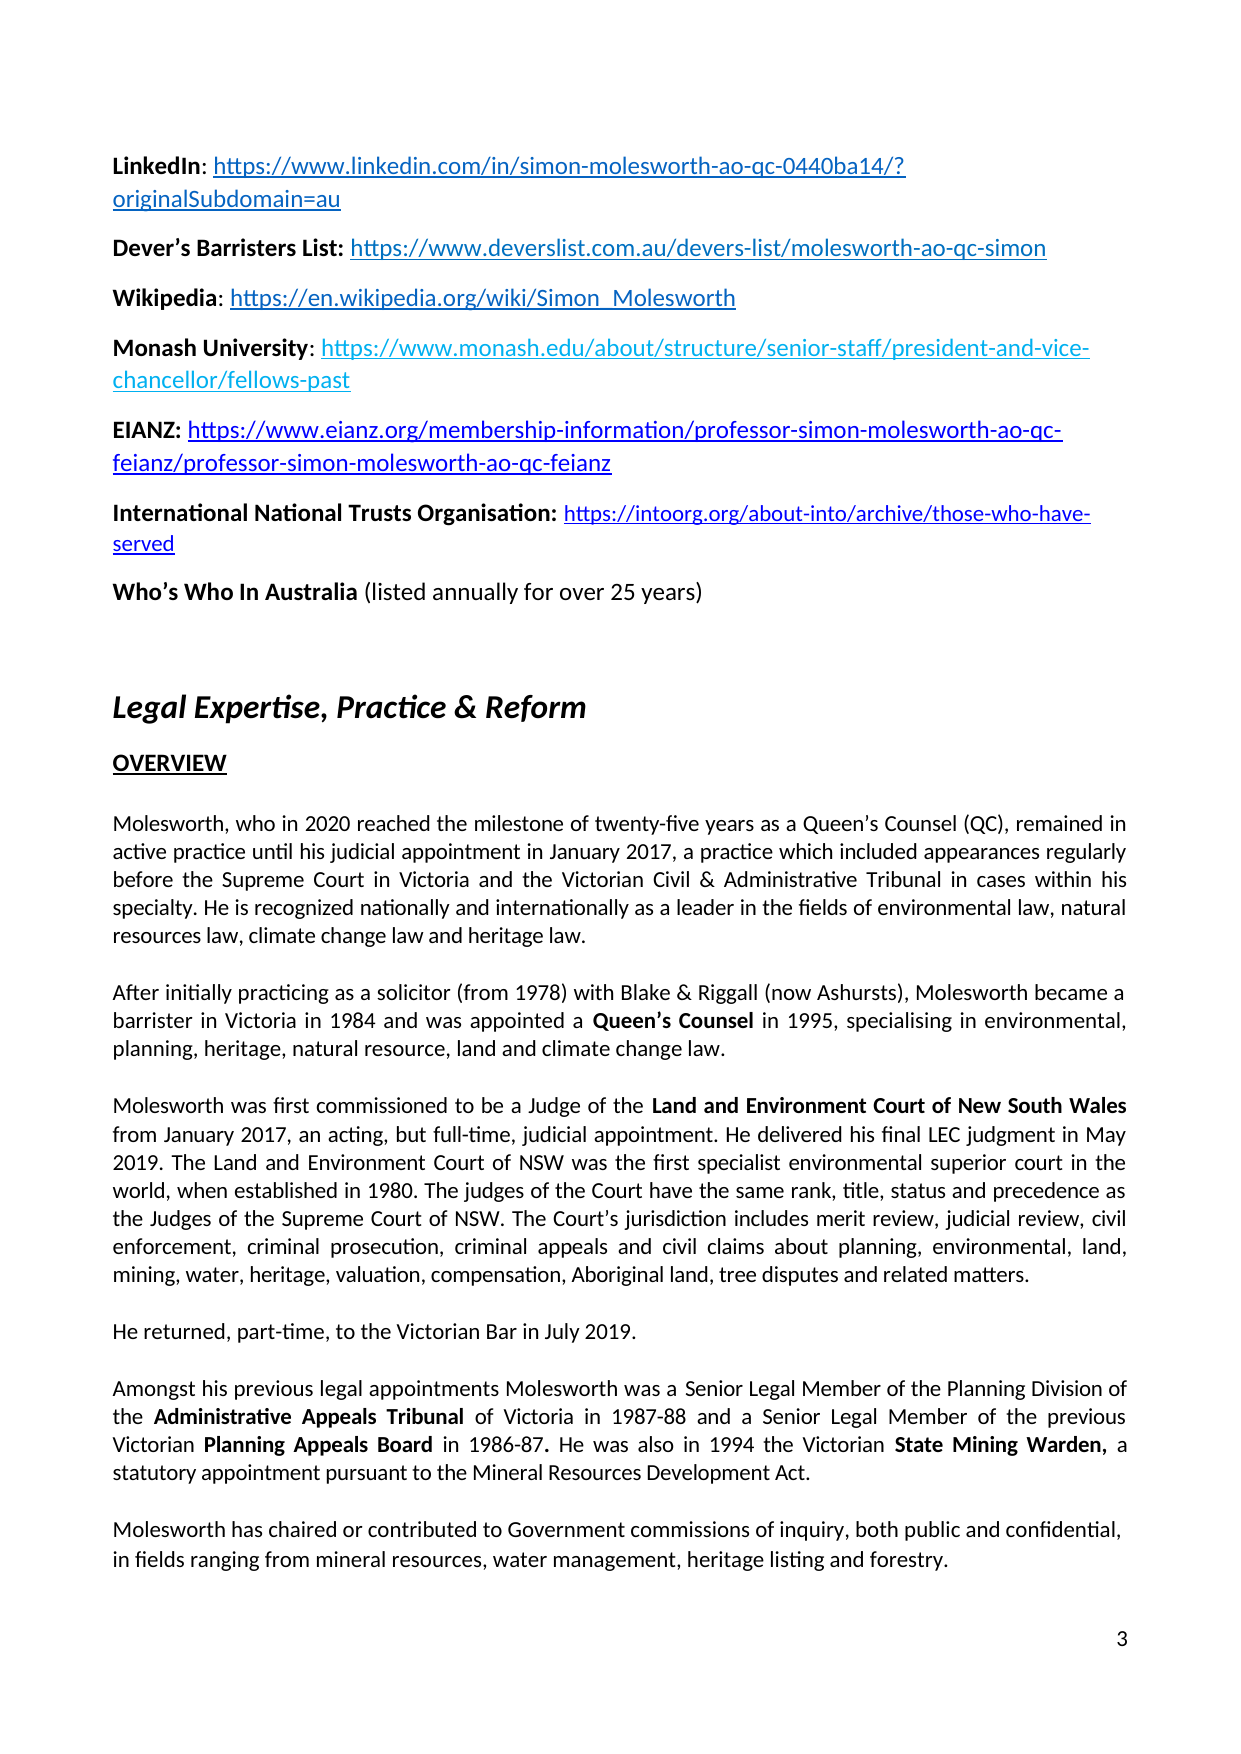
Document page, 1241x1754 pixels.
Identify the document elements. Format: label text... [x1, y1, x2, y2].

text He returned, part-time, to the Victorian Bar in July 2019. [112, 1317, 1128, 1345]
text Monash University: https://www.monash.edu/about/structure/senior-staff/president-and-vice-chancellor/fellows-past [112, 332, 1128, 395]
text EIANZ: https://www.eianz.org/membership-information/professor-simon-molesworth-ao-qc-feianz/professor-simon-molesworth-ao-qc-feianz [112, 414, 1128, 478]
text Legal Expertise, Practice & Reform [112, 686, 1128, 727]
text Wikipedia: https://en.wikipedia.org/wiki/Simon_Molesworth [112, 282, 1128, 313]
text Who’s Who In Australia (listed annually for over 25 years) [112, 576, 1128, 607]
text International National Trusts Organisation: https://intoorg.org/about-into/archive/those-who-have-served [112, 497, 1128, 557]
text Molesworth was first commissioned to be a Judge of the Land and Environment Court of New South Wales from January 2017, an acting, but full-time, judicial appointment. He delivered his final LEC judgment in May 2019. The Land and Environment Court of NSW was the first specialist environmental superior court in the world, when established in 1980. The judges of the Court have the same rank, title, status and precedence as the Judges of the Supreme Court of NSW. The Court’s jurisdiction includes merit review, judicial review, civil enforcement, criminal prosecution, criminal appeals and civil claims about planning, environmental, land, mining, water, heritage, valuation, compensation, Aboriginal land, tree disputes and related matters. [112, 1092, 1128, 1288]
text Molesworth, who in 2020 reached the milestone of twenty-five years as a Queen’s Counsel (QC), remained in active practice until his judicial appointment in January 2017, a practice which included appearances regularly before the Supreme Court in Victoria and the Victorian Civil & Administrative Tribunal in cases within his specialty. He is recognized nationally and internationally as a leader in the fields of environmental law, natural resources law, climate change law and heritage law. [112, 809, 1128, 949]
text LinkedIn: https://www.linkedin.com/in/simon-molesworth-ao-qc-0440ba14/?originalSubdomain=au [112, 150, 1128, 213]
text After initially practicing as a solicitor (from 1978) with Blake & Riggall (now Ashursts), Molesworth became a barrister in Victoria in 1984 and was appointed a Queen’s Counsel in 1995, specialising in environmental, planning, heritage, natural resource, land and climate change law. [112, 978, 1128, 1062]
text Dever’s Barristers List: https://www.deverslist.com.au/devers-list/molesworth-ao-qc-simon [112, 232, 1128, 263]
text Amongst his previous legal appointments Molesworth was a Senior Legal Member of the Planning Division of the Administrative Appeals Tribunal of Victoria in 1987-88 and a Senior Legal Member of the previous Victorian Planning Appeals Board in 1986-87. He was also in 1994 the Victorian State Mining Warden, a statutory appointment pursuant to the Mineral Resources Development Act. [112, 1374, 1128, 1486]
text OVERVIEW [112, 747, 1128, 778]
text Molesworth has chaired or contributed to Government commissions of inquiry, both public and confidential, in fields ranging from mineral resources, water management, heritage listing and forestry. [112, 1515, 1128, 1574]
